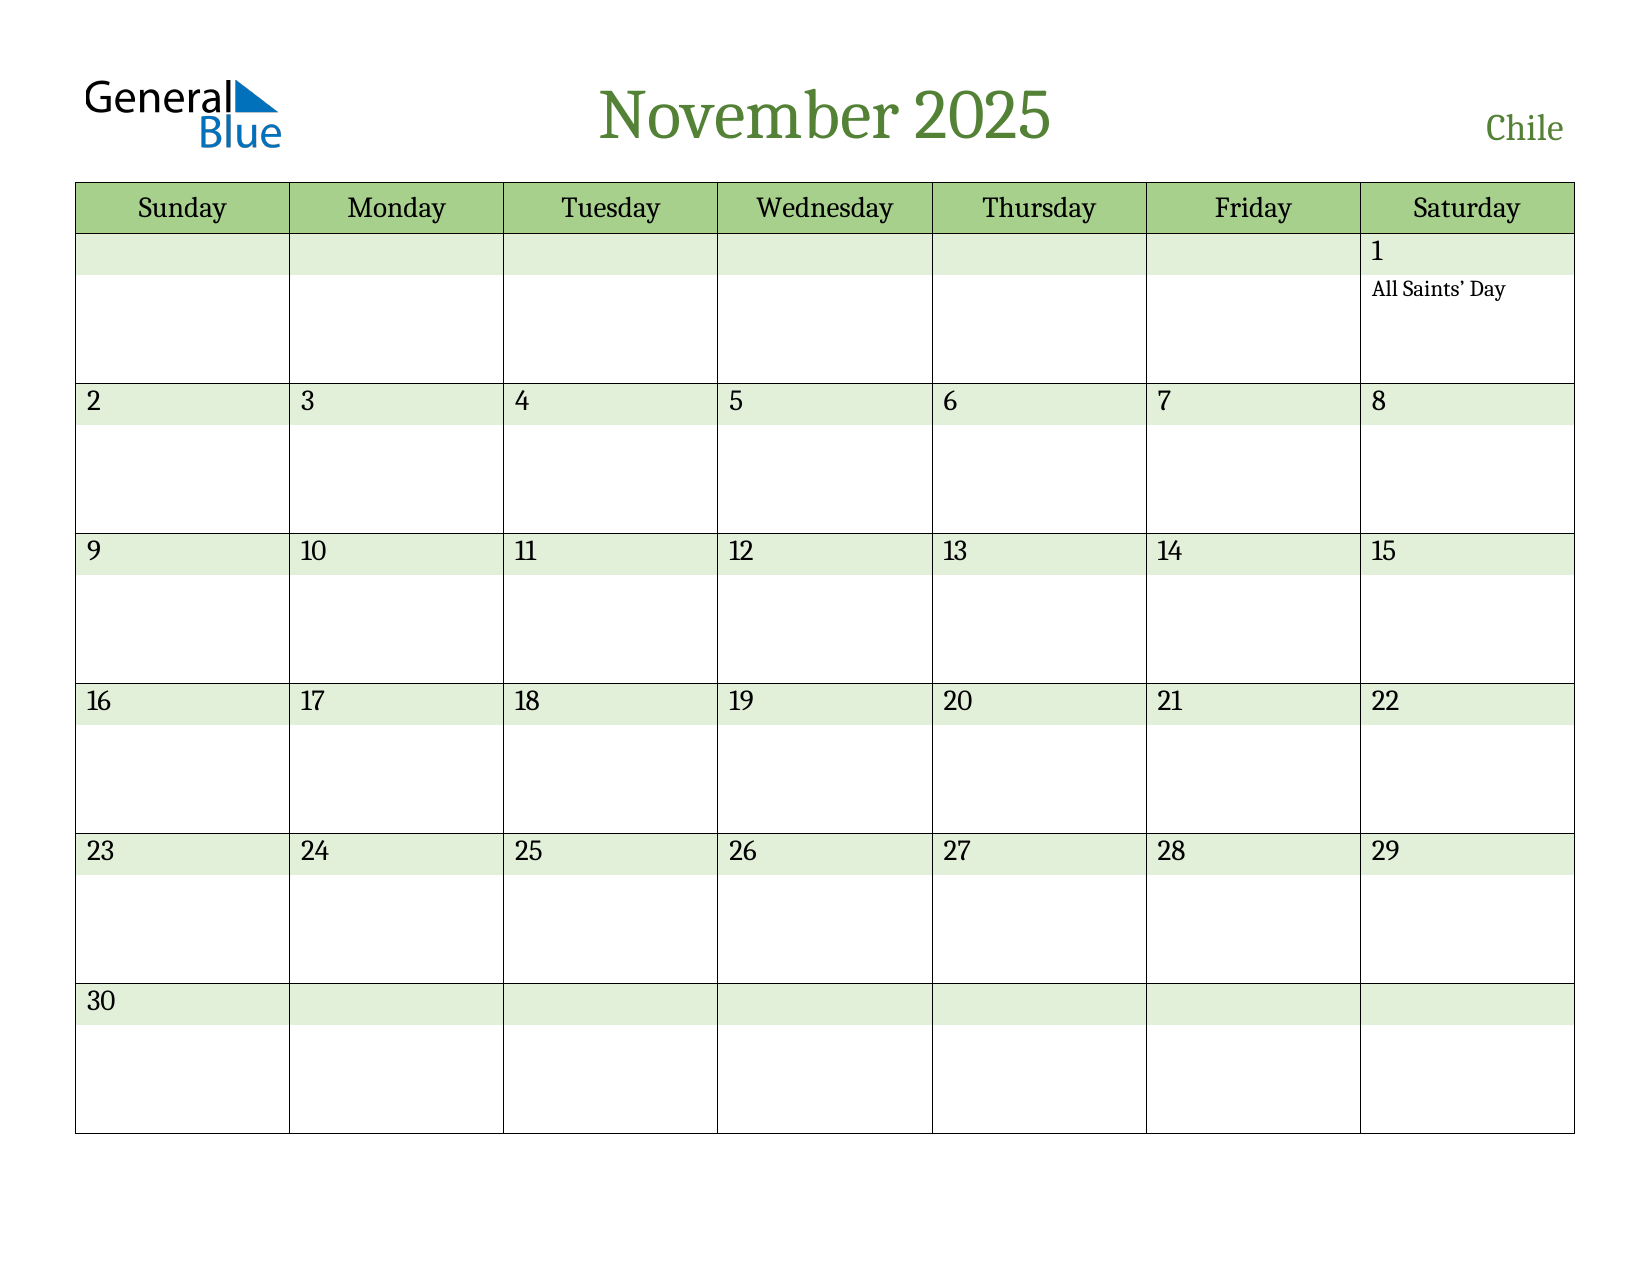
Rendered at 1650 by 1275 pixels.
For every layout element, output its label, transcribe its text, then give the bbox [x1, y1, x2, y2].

table_cell Tuesday [504, 183, 717, 233]
table_cell 30 [76, 984, 289, 1025]
table_cell [76, 875, 289, 983]
table_cell [290, 425, 503, 533]
table_cell [718, 275, 932, 383]
table_cell [76, 575, 289, 683]
table_cell 4 [504, 384, 717, 425]
table_cell [1361, 984, 1574, 1025]
table_cell [504, 234, 717, 275]
table_cell 7 [1147, 384, 1360, 425]
table_cell Friday [1147, 183, 1360, 233]
table_cell [504, 575, 717, 683]
table_header [76, 75, 503, 182]
table_cell 24 [290, 834, 503, 875]
table_cell [76, 425, 289, 533]
table_header November 2025 [504, 75, 1146, 182]
table_cell 27 [933, 834, 1146, 875]
table_cell 9 [76, 534, 289, 575]
picture [86, 80, 281, 148]
table_cell 25 [504, 834, 717, 875]
table_cell 28 [1147, 834, 1360, 875]
table_cell [718, 984, 932, 1025]
table_cell 6 [933, 384, 1146, 425]
table_cell [1361, 575, 1574, 683]
table_cell 26 [718, 834, 932, 875]
table_cell 23 [76, 834, 289, 875]
table_cell 21 [1147, 684, 1360, 725]
table_cell [933, 725, 1146, 833]
table_cell 19 [718, 684, 932, 725]
table_cell Wednesday [718, 183, 932, 233]
table_cell [1147, 984, 1360, 1025]
table_cell 29 [1361, 834, 1574, 875]
table_cell [1361, 875, 1574, 983]
table_cell [76, 725, 289, 833]
table_cell [1147, 275, 1360, 383]
table_cell [1147, 875, 1360, 983]
table_cell [1147, 725, 1360, 833]
table_cell 10 [290, 534, 503, 575]
table_cell All Saints’ Day [1361, 275, 1574, 383]
table_cell 13 [933, 534, 1146, 575]
table_cell 8 [1361, 384, 1574, 425]
table_cell [290, 234, 503, 275]
table_cell 17 [290, 684, 503, 725]
table_cell [1361, 725, 1574, 833]
table_cell [718, 875, 932, 983]
table_cell [718, 234, 932, 275]
table_cell [504, 1025, 717, 1133]
table_cell [504, 725, 717, 833]
table_cell [1147, 575, 1360, 683]
table_cell [933, 425, 1146, 533]
table_cell [1147, 425, 1360, 533]
table_cell [1147, 234, 1360, 275]
table_cell [504, 984, 717, 1025]
table_cell [718, 725, 932, 833]
table_cell [504, 875, 717, 983]
table_cell 15 [1361, 534, 1574, 575]
table_cell Thursday [933, 183, 1146, 233]
table_cell 3 [290, 384, 503, 425]
table_cell [718, 1025, 932, 1133]
table_cell 16 [76, 684, 289, 725]
table_cell [290, 984, 503, 1025]
table_cell [76, 275, 289, 383]
table_cell [933, 984, 1146, 1025]
table_cell Saturday [1361, 183, 1574, 233]
table_cell [933, 875, 1146, 983]
table_header Chile [1146, 75, 1574, 182]
table_cell [933, 275, 1146, 383]
table_cell [1361, 1025, 1574, 1133]
table_cell 18 [504, 684, 717, 725]
table_cell [76, 1025, 289, 1133]
table_cell [718, 575, 932, 683]
table_cell 5 [718, 384, 932, 425]
table_cell 22 [1361, 684, 1574, 725]
table_cell [290, 575, 503, 683]
table_cell 2 [76, 384, 289, 425]
table_cell Sunday [76, 183, 289, 233]
table_cell 11 [504, 534, 717, 575]
table_cell [290, 725, 503, 833]
table_cell [504, 275, 717, 383]
table_cell [1361, 425, 1574, 533]
table_cell [933, 234, 1146, 275]
table_cell [504, 425, 717, 533]
table_cell [290, 275, 503, 383]
table_cell [290, 875, 503, 983]
table_cell [1147, 1025, 1360, 1133]
table_cell [933, 1025, 1146, 1133]
table_cell [718, 425, 932, 533]
table_cell 12 [718, 534, 932, 575]
table_cell 20 [933, 684, 1146, 725]
table_cell 1 [1361, 234, 1574, 275]
table_cell [76, 234, 289, 275]
table_cell [290, 1025, 503, 1133]
table_cell 14 [1147, 534, 1360, 575]
table_cell [933, 575, 1146, 683]
table_cell Monday [290, 183, 503, 233]
